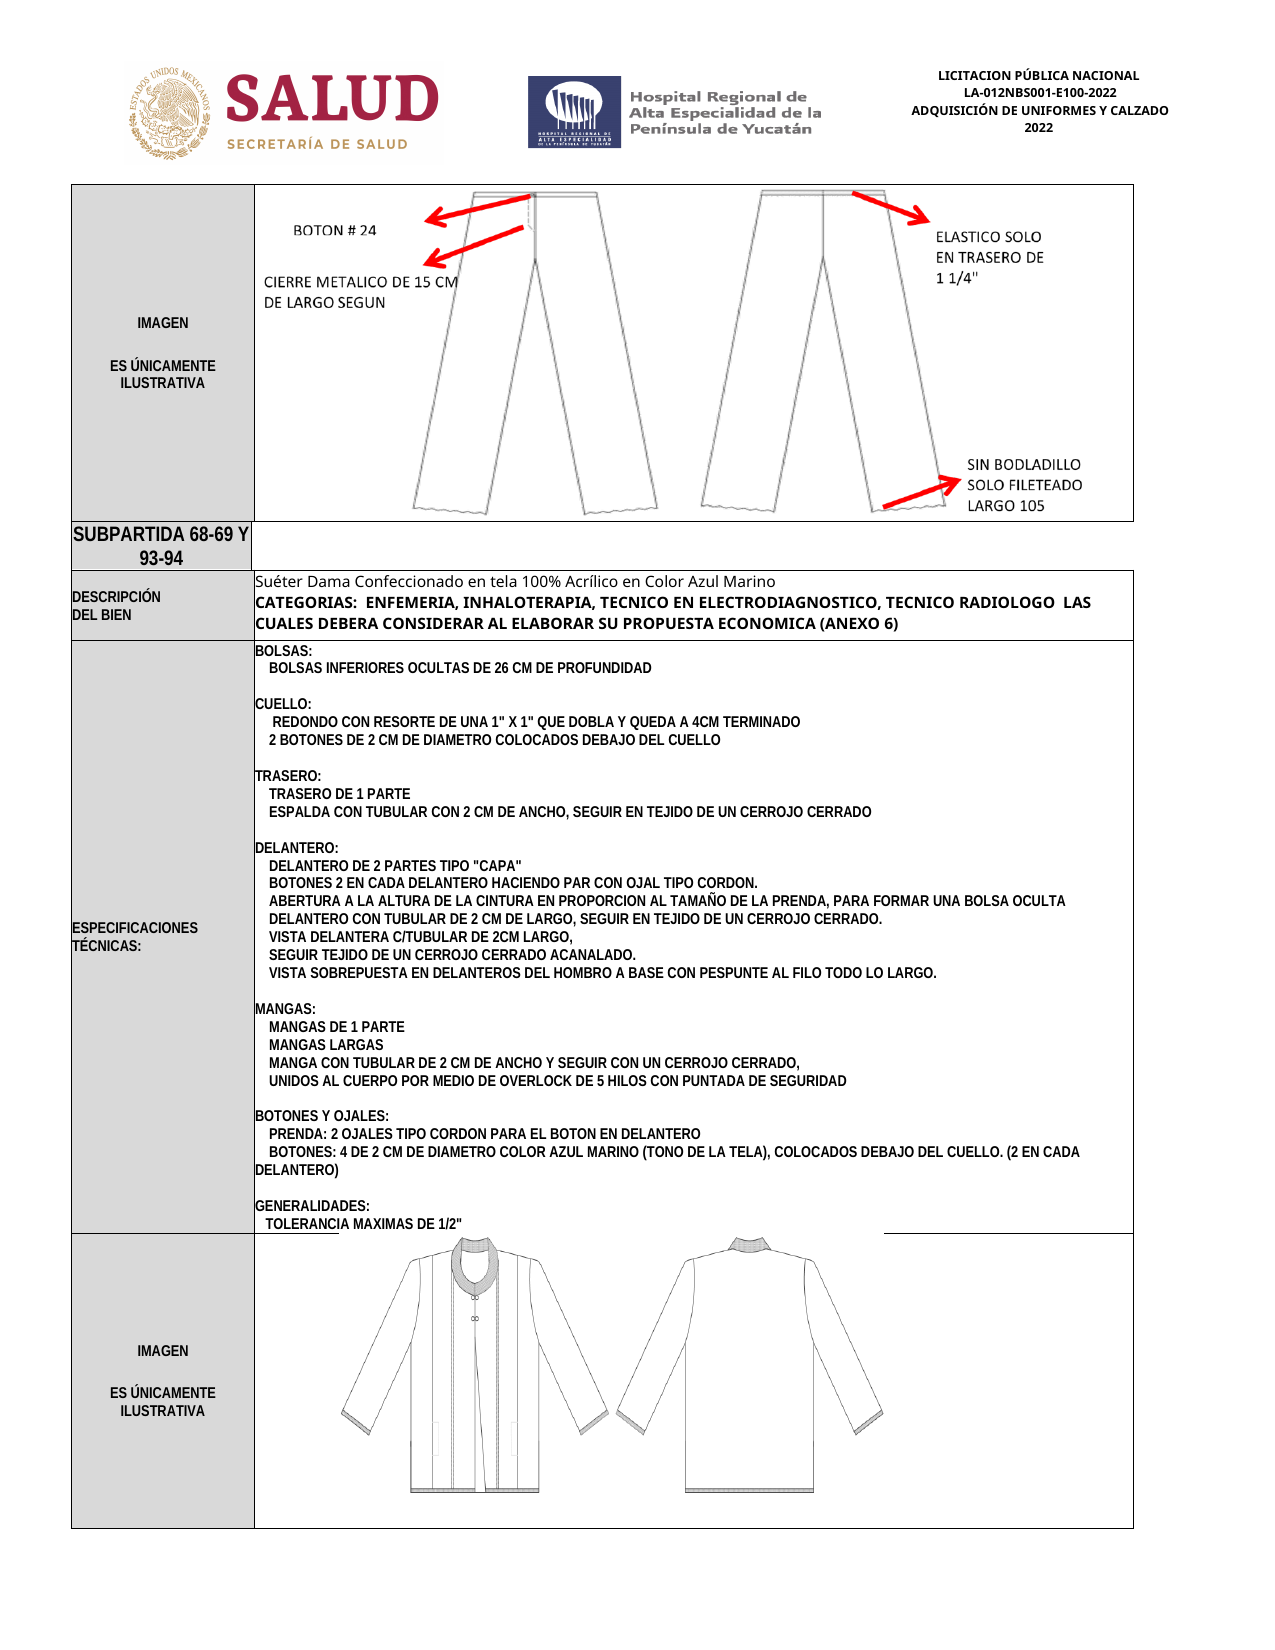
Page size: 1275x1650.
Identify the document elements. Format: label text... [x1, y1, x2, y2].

table_cell ESPECIFICACIONES TÉCNICAS: [72, 641, 254, 1233]
picture [339, 1233, 884, 1509]
table_cell IMAGEN ES ÚNICAMENTE ILUSTRATIVA [72, 185, 254, 521]
table_cell [255, 1234, 1133, 1528]
table_cell IMAGEN ES ÚNICAMENTE ILUSTRATIVA [72, 1234, 254, 1528]
table_cell [252, 522, 1134, 569]
table_cell BOLSAS: BOLSAS INFERIORES OCULTAS DE 26 CM DE PROFUNDIDAD CUELLO: REDONDO CON RESORTE DE UNA 1" X 1" QUE DOBLA Y QUEDA A 4CM TERMINADO 2 BOTONES DE 2 CM DE DIAMETRO COLOCADOS DEBAJO DEL CUELLO TRASERO: TRASERO DE 1 PARTE ESPALDA CON TUBULAR CON 2 CM DE ANCHO, SEGUIR EN TEJIDO DE UN CERROJO CERRADO DELANTERO: DELANTERO DE 2 PARTES TIPO "CAPA" BOTONES 2 EN CADA DELANTERO HACIENDO PAR CON OJAL TIPO CORDON. ABERTURA A LA ALTURA DE LA CINTURA EN PROPORCION AL TAMAÑO DE LA PRENDA, PARA FORMAR UNA BOLSA OCULTA DELANTERO CON TUBULAR DE 2 CM DE LARGO, SEGUIR EN TEJIDO DE UN CERROJO CERRADO. VISTA DELANTERA C/TUBULAR DE 2CM LARGO, SEGUIR TEJIDO DE UN CERROJO CERRADO ACANALADO. VISTA SOBREPUESTA EN DELANTEROS DEL HOMBRO A BASE CON PESPUNTE AL FILO TODO LO LARGO. MANGAS: MANGAS DE 1 PARTE MANGAS LARGAS MANGA CON TUBULAR DE 2 CM DE ANCHO Y SEGUIR CON UN CERROJO CERRADO, UNIDOS AL CUERPO POR MEDIO DE OVERLOCK DE 5 HILOS CON PUNTADA DE SEGURIDAD BOTONES Y OJALES: PRENDA: 2 OJALES TIPO CORDON PARA EL BOTON EN DELANTERO BOTONES: 4 DE 2 CM DE DIAMETRO COLOR AZUL MARINO (TONO DE LA TELA), COLOCADOS DEBAJO DEL CUELLO. (2 EN CADA DELANTERO) GENERALIDADES: TOLERANCIA MAXIMAS DE 1/2" [255, 641, 1133, 1233]
picture [255, 185, 1092, 520]
picture [124, 61, 444, 165]
table_cell [255, 185, 1133, 521]
picture [508, 65, 839, 162]
table_cell Suéter Dama Confeccionado en tela 100% Acrílico en Color Azul Marino CATEGORIAS: ENFEMERIA, INHALOTERAPIA, TECNICO EN ELECTRODIAGNOSTICO, TECNICO RADIOLOGO LAS CUALES DEBERA CONSIDERAR AL ELABORAR SU PROPUESTA ECONOMICA (ANEXO 6) [255, 571, 1133, 640]
table_cell SUBPARTIDA 68-69 Y 93-94 [72, 522, 251, 569]
table_cell DESCRIPCIÓN DEL BIEN [72, 571, 254, 640]
